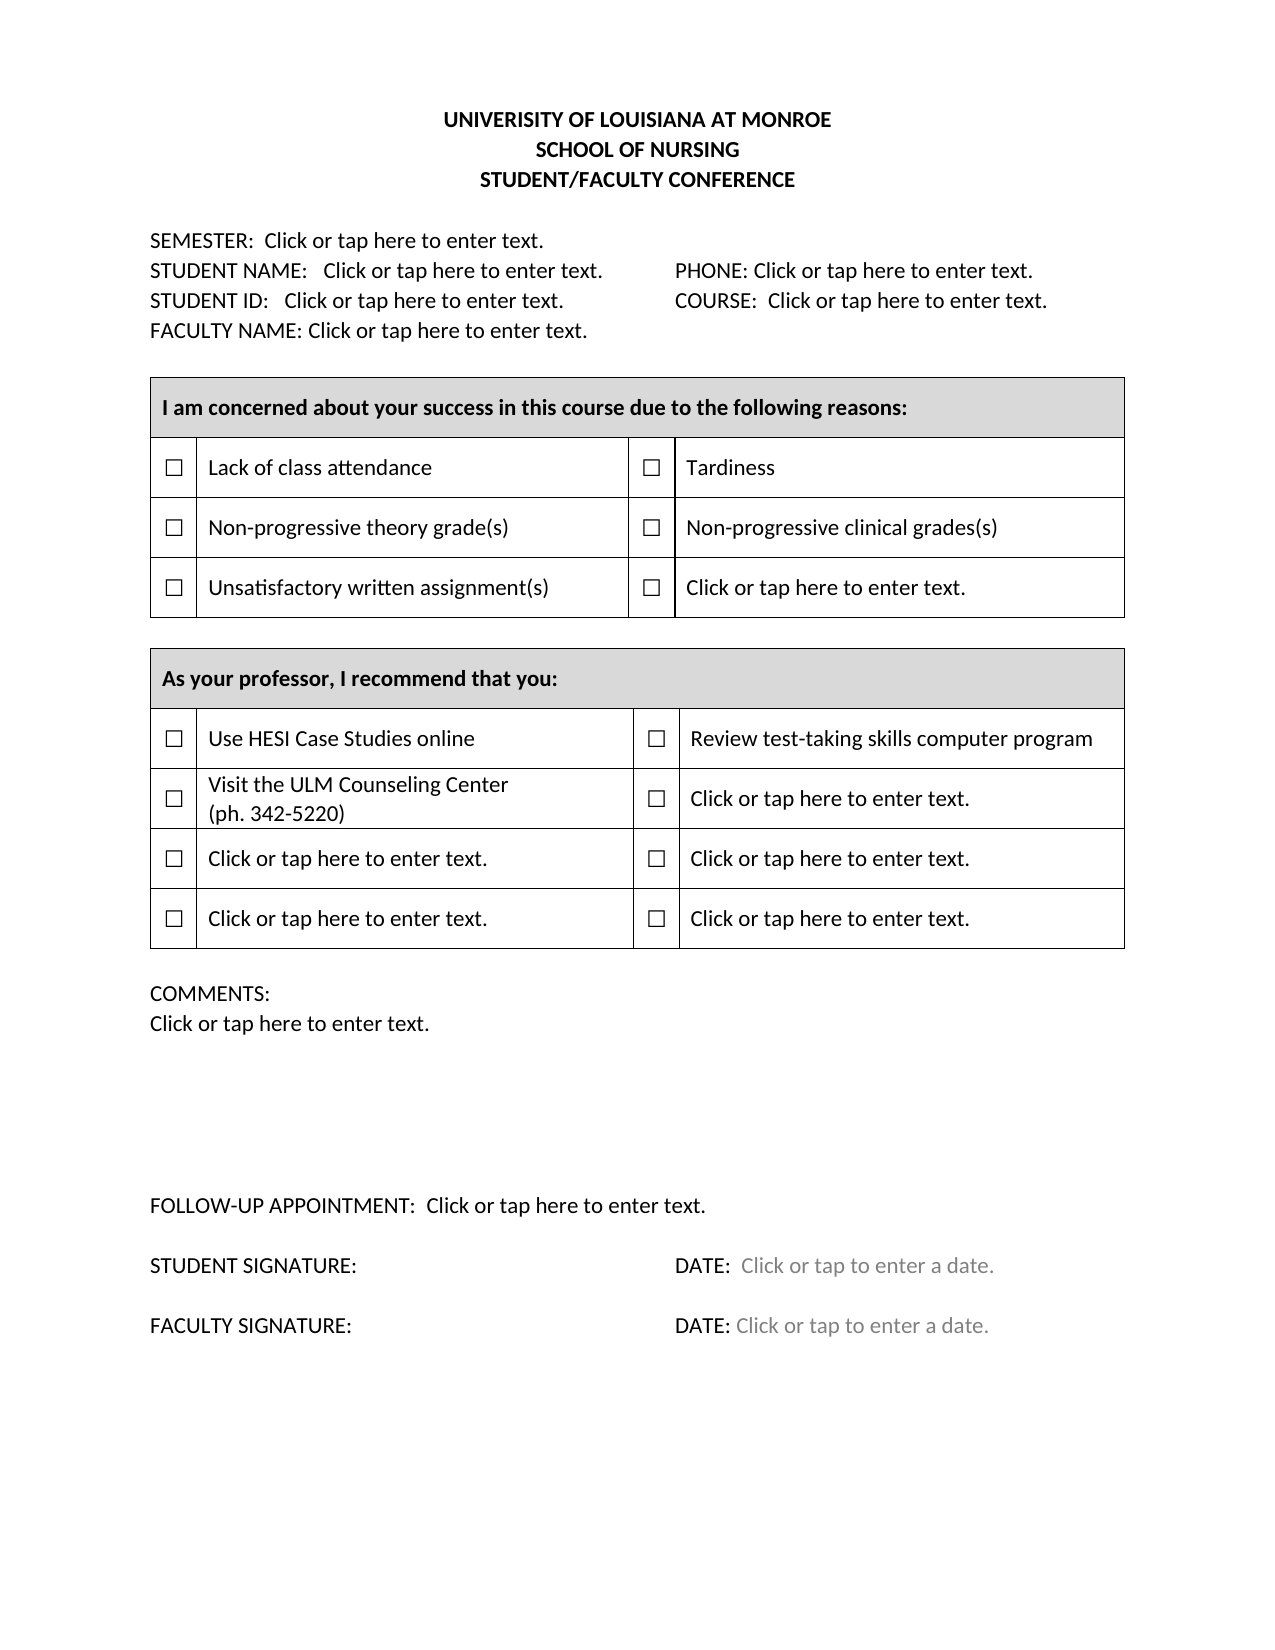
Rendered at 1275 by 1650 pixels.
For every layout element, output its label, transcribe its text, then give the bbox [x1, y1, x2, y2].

text SEMESTER: [150, 226, 1125, 254]
table_cell Lack of class attendance [197, 438, 628, 497]
text FACULTY NAME: [150, 316, 1125, 344]
text COMMENTS: [150, 979, 1125, 1007]
text SCHOOL OF NURSING [150, 135, 1125, 163]
text FACULTY SIGNATURE: DATE: [150, 1312, 1125, 1340]
table_cell Visit the ULM Counseling Center (ph. 342-5220) [197, 769, 633, 828]
table_cell Tardiness [676, 438, 1124, 497]
text STUDENT SIGNATURE: DATE: [150, 1251, 1125, 1279]
text STUDENT NAME: PHONE: [150, 256, 1125, 284]
text STUDENT ID: COURSE: [150, 286, 1125, 314]
table_header As your professor, I recommend that you: [151, 649, 1124, 708]
table_cell Non-progressive clinical grades(s) [676, 498, 1124, 557]
table_cell Unsatisfactory written assignment(s) [197, 558, 628, 617]
table_header I am concerned about your success in this course due to the following reasons: [151, 378, 1124, 437]
table_cell Use HESI Case Studies online [197, 709, 633, 768]
table_cell Non-progressive theory grade(s) [197, 498, 628, 557]
text STUDENT/FACULTY CONFERENCE [150, 165, 1125, 193]
text FOLLOW-UP APPOINTMENT: [150, 1191, 1125, 1219]
text UNIVERISITY OF LOUISIANA AT MONROE [150, 105, 1125, 133]
table_cell Review test-taking skills computer program [680, 709, 1124, 768]
